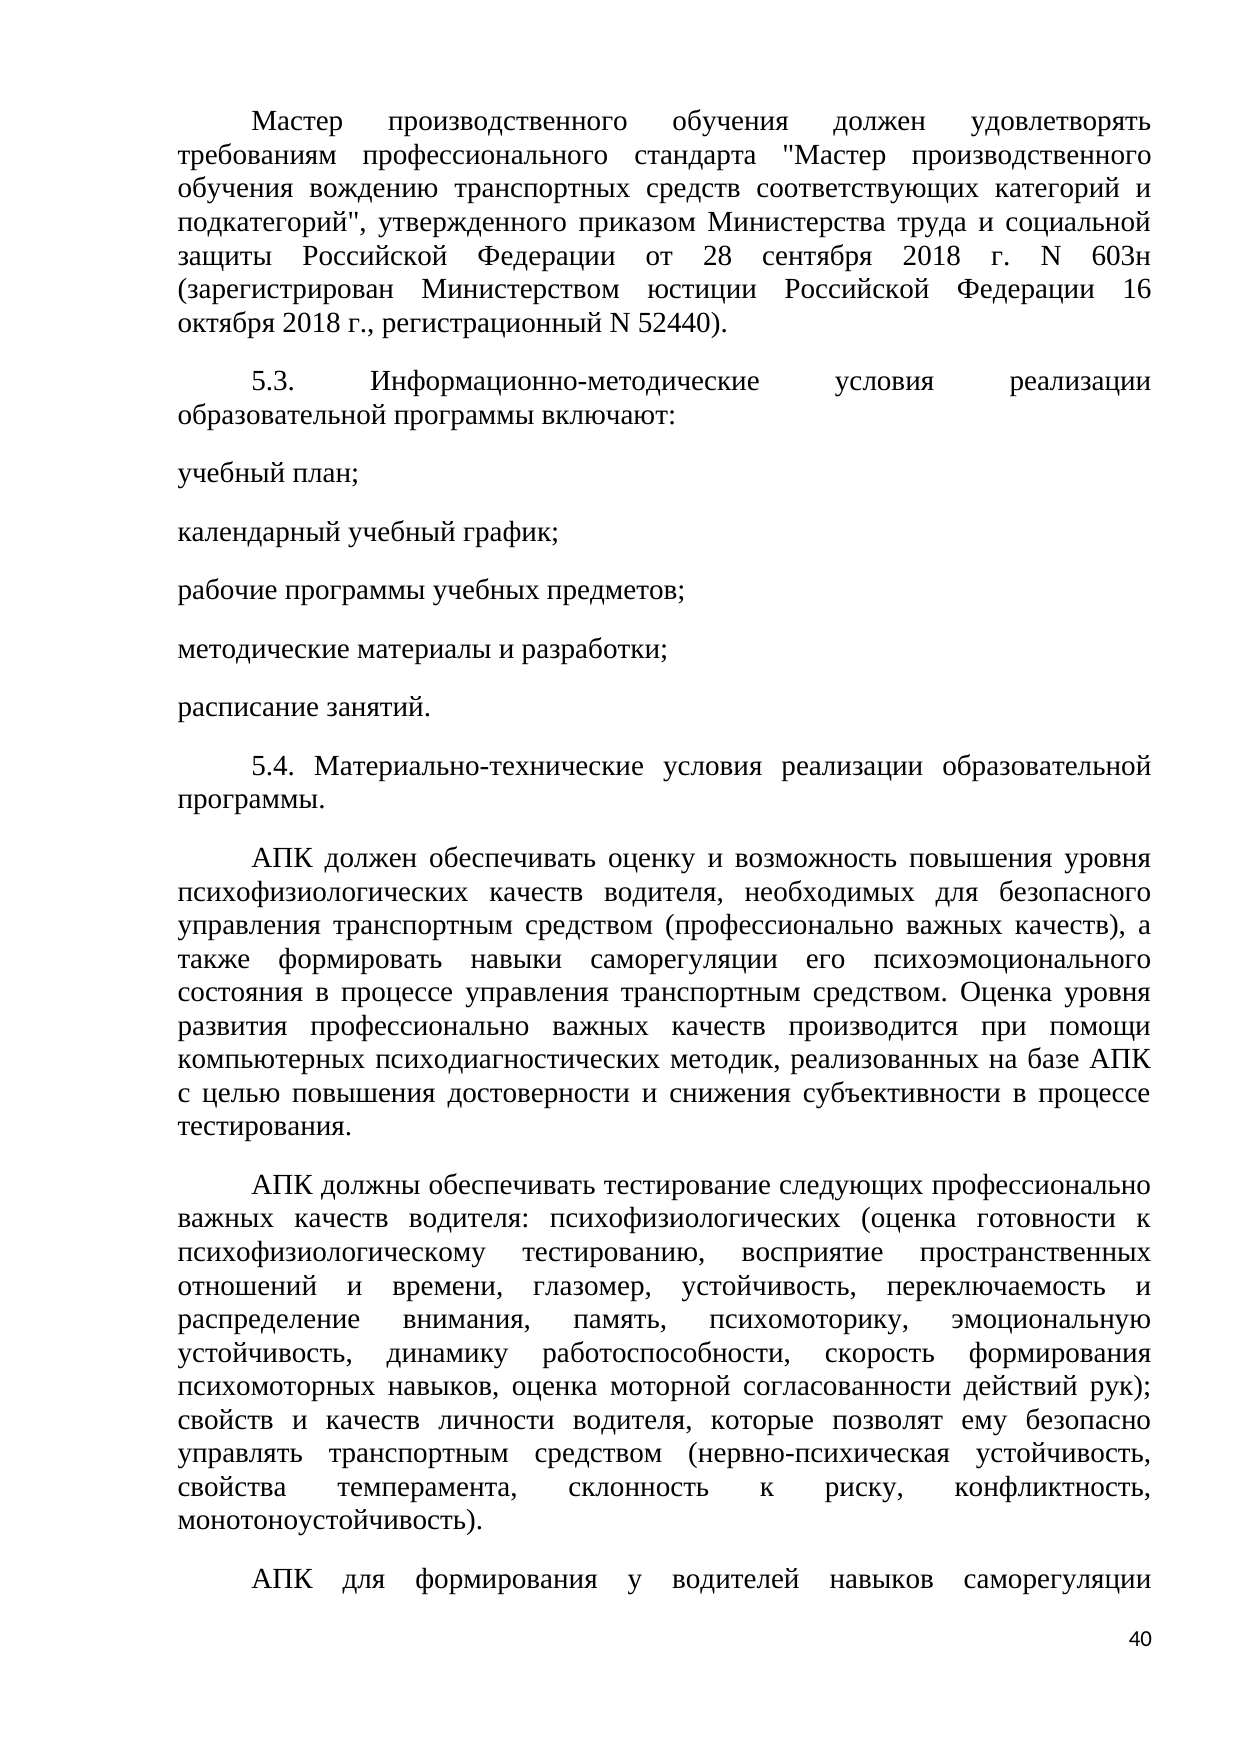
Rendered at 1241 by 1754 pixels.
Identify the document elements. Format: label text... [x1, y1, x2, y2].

text АПК должен обеспечивать оценку и возможность повышения уровня психофизиологических качеств водителя, необходимых для безопасного управления транспортным средством (профессионально важных качеств), а также формировать навыки саморегуляции его психоэмоционального состояния в процессе управления транспортным средством. Оценка уровня развития профессионально важных качеств производится при помощи компьютерных психодиагностических методик, реализованных на базе АПК с целью повышения достоверности и снижения субъективности в процессе тестирования. [177, 840, 1152, 1142]
text учебный план; [177, 455, 1152, 489]
text методические материалы и разработки; [177, 631, 1152, 664]
text календарный учебный график; [177, 514, 1152, 547]
text 5.4. Материально-технические условия реализации образовательной программы. [177, 748, 1152, 815]
text рабочие программы учебных предметов; [177, 572, 1152, 606]
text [177, 1561, 1152, 1594]
text расписание занятий. [177, 689, 1152, 723]
text Мастер производственного обучения должен удовлетворять требованиям профессионального стандарта "Мастер производственного обучения вождению транспортных средств соответствующих категорий и подкатегорий", утвержденного приказом Министерства труда и социальной защиты Российской Федерации от 28 сентября 2018 г. N 603н (зарегистрирован Министерством юстиции Российской Федерации 16 октября 2018 г., регистрационный N 52440). [177, 103, 1152, 338]
text АПК должны обеспечивать тестирование следующих профессионально важных качеств водителя: психофизиологических (оценка готовности к психофизиологическому тестированию, восприятие пространственных отношений и времени, глазомер, устойчивость, переключаемость и распределение внимания, память, психомоторику, эмоциональную устойчивость, динамику работоспособности, скорость формирования психомоторных навыков, оценка моторной согласованности действий рук); свойств и качеств личности водителя, которые позволят ему безопасно управлять транспортным средством (нервно-психическая устойчивость, свойства темперамента, склонность к риску, конфликтность, монотоноустойчивость). [177, 1167, 1152, 1536]
text 5.3. Информационно-методические условия реализации образовательной программы включают: [177, 363, 1152, 430]
